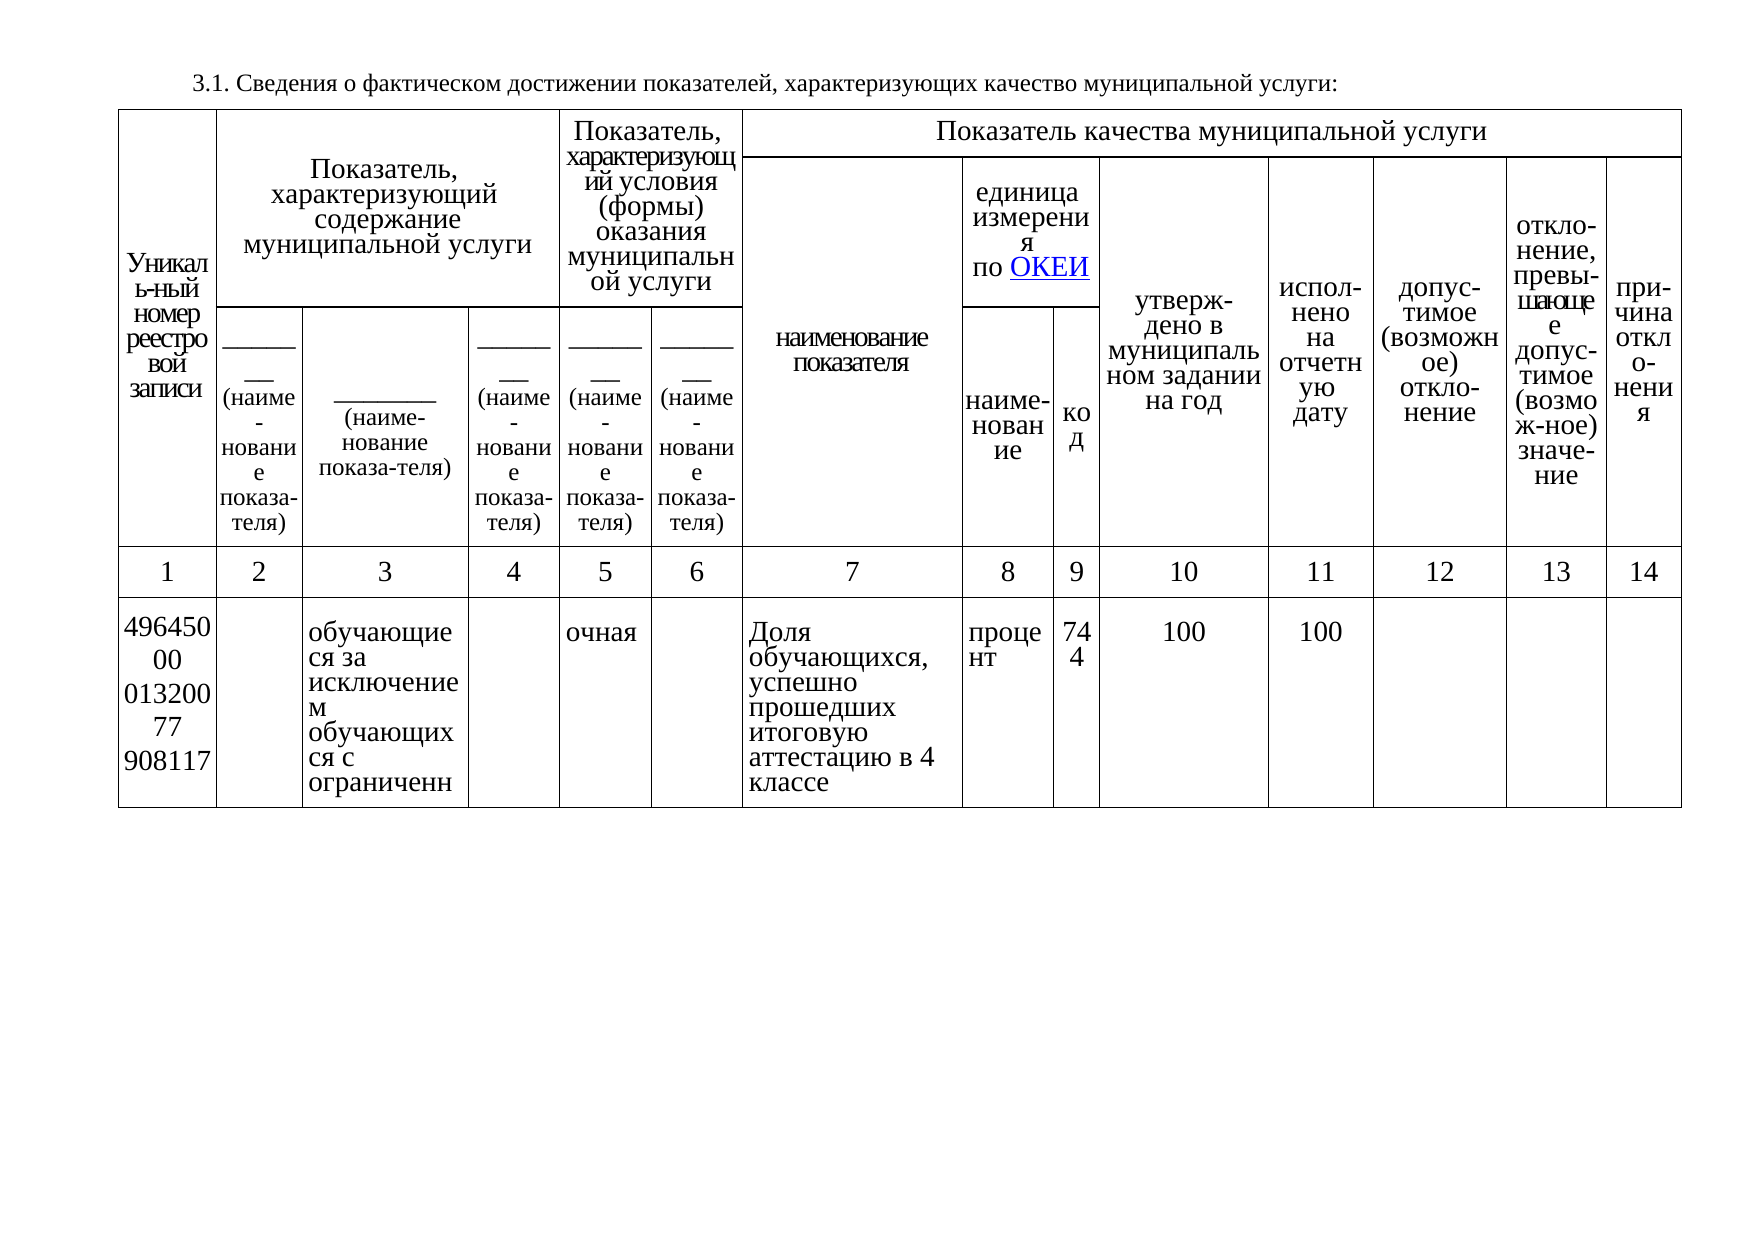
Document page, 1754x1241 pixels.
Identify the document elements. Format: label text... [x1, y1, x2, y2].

table_cell 4 [469, 547, 559, 597]
table_cell 1 [119, 547, 216, 597]
table_cell 744 [1054, 598, 1099, 807]
table_cell при- чина откло-нения [1607, 158, 1681, 546]
table_cell Доля обучающихся, успешно прошедших итоговую аттестацию в 4 классе [743, 598, 962, 807]
table_cell допус-тимое (возможное) откло-нение [1374, 158, 1506, 546]
table_cell 5 [560, 547, 651, 597]
table_cell [1374, 598, 1506, 807]
table_cell [1607, 598, 1681, 807]
table_cell откло-нение, превы-шающее допус-тимое (возмож-ное) значе-ние [1507, 158, 1606, 546]
table_cell [469, 598, 559, 807]
table_cell код [1054, 308, 1099, 546]
table_cell 12 [1374, 547, 1506, 597]
table_header Показатель, характеризующий условия (формы) оказания муниципальной услуги [560, 110, 742, 306]
table_cell обучающиеся за исключением обучающихся с ограниченными возможностями здоровья и детей-инвалидов [303, 598, 468, 807]
table_cell 14 [1607, 547, 1681, 597]
table_cell испол-нено на отчетную дату [1269, 158, 1373, 546]
table_cell 9 [1054, 547, 1099, 597]
table_header Уникаль-ный номер реестровой записи [119, 110, 216, 546]
table_cell _______ (наиме-нование показа-теля) [469, 308, 559, 546]
table_cell процент [963, 598, 1053, 807]
table_cell 100 [1100, 598, 1268, 807]
table_header Показатель, характеризующий содержание муниципальной услуги [217, 110, 559, 306]
table_cell наименование показателя [743, 158, 962, 546]
table_cell единица измерения по ОКЕИ [963, 158, 1099, 306]
table_cell 8 [963, 547, 1053, 597]
table_cell 2 [217, 547, 302, 597]
table_cell 10 [1100, 547, 1268, 597]
table_cell [1507, 598, 1606, 807]
table_cell 3 [303, 547, 468, 597]
table_cell 49645000 01320077 90811787 00010040 03010031 01103 [119, 598, 216, 807]
table_cell 6 [652, 547, 742, 597]
table_cell _______ (наиме-нование показа-теля) [303, 308, 468, 546]
table_cell 11 [1269, 547, 1373, 597]
table_cell 7 [743, 547, 962, 597]
table_cell утверж-дено в муниципальном задании на год [1100, 158, 1268, 546]
table_cell [217, 598, 302, 807]
text 3.1. Сведения о фактическом достижении показателей, характеризующих качество муниципальной услуги: [118, 59, 1698, 97]
table_cell очная [560, 598, 651, 807]
table_header Показатель качества муниципальной услуги [743, 110, 1681, 156]
table_cell _______ (наиме-нование показа-теля) [217, 308, 302, 546]
table_cell _______ (наиме-нование показа-теля) [560, 308, 651, 546]
table_cell наиме-нование [963, 308, 1053, 546]
table_cell 13 [1507, 547, 1606, 597]
table_cell _______ (наиме-нование показа-теля) [652, 308, 742, 546]
table_cell 100 [1269, 598, 1373, 807]
table_cell [652, 598, 742, 807]
